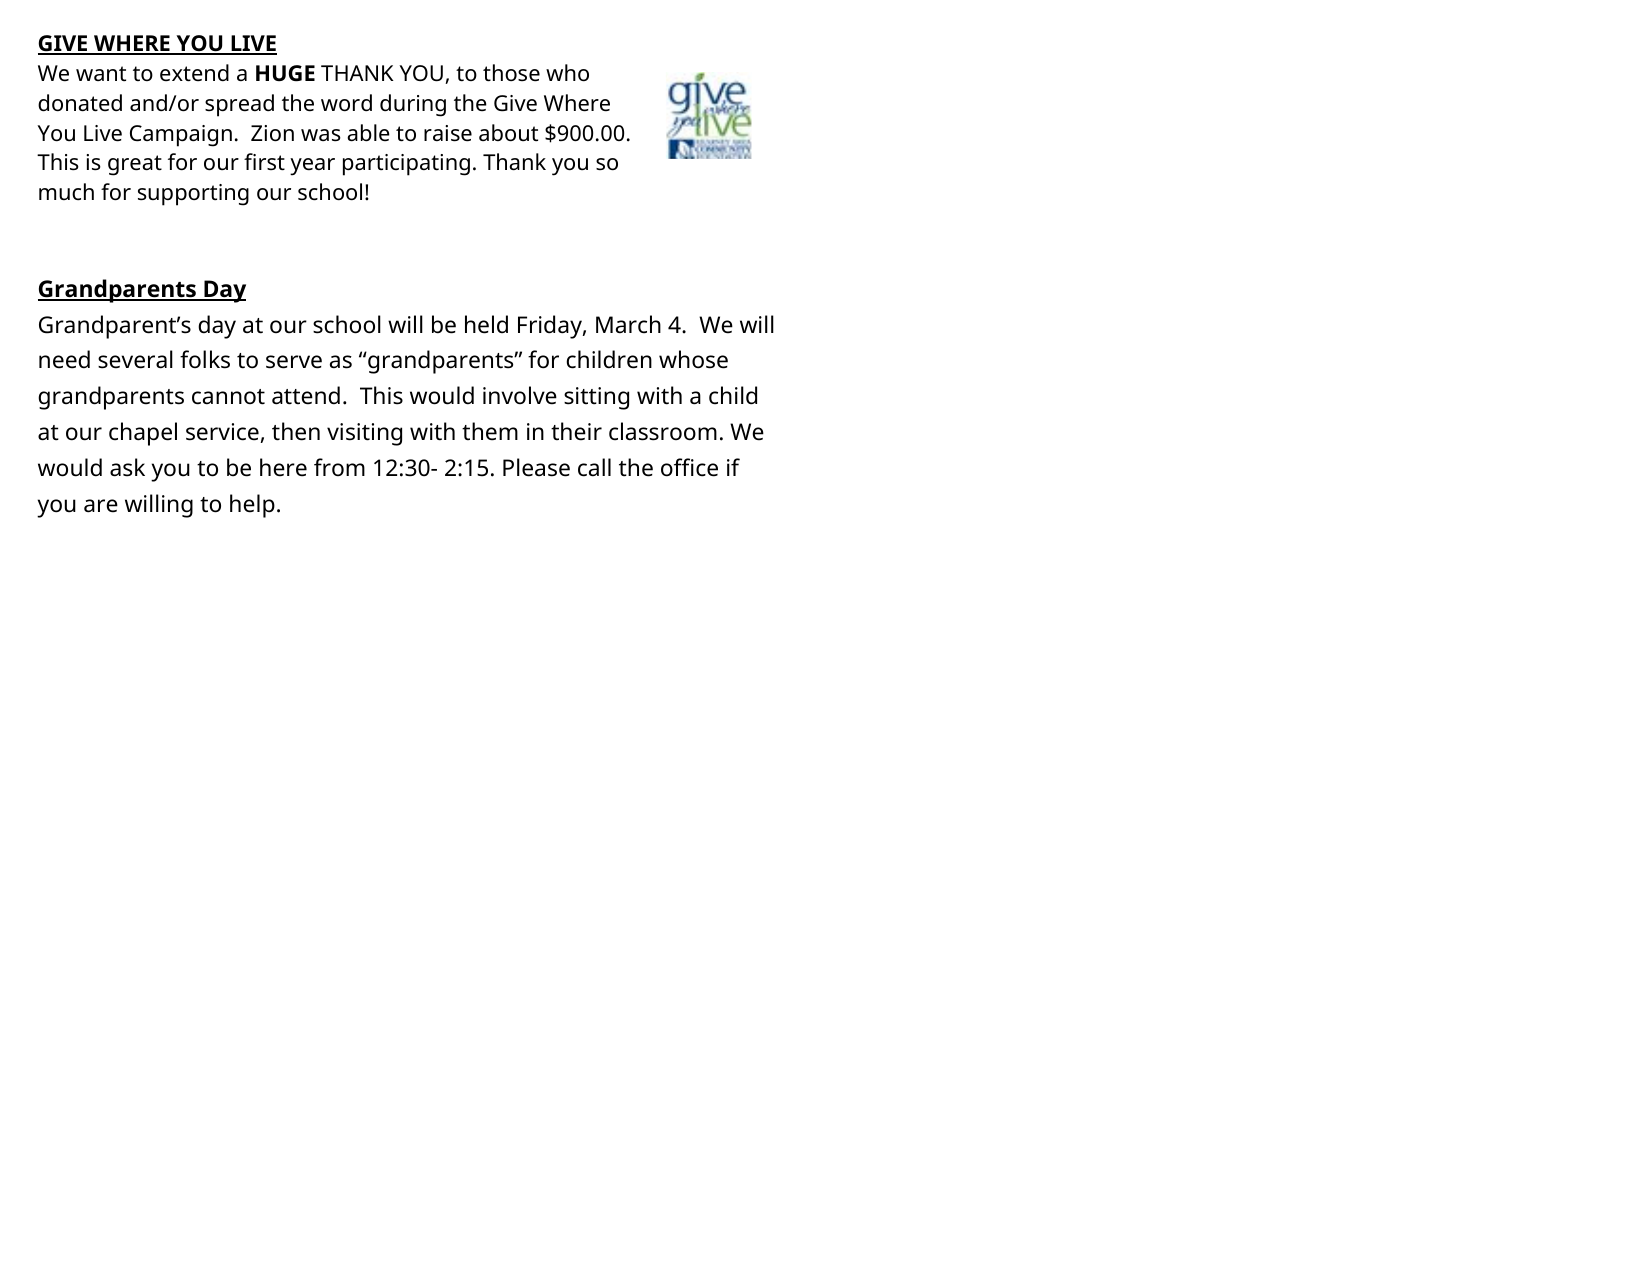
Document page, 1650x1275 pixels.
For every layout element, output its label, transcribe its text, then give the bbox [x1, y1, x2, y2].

list Grandparents Day [37, 273, 778, 304]
text GIVE WHERE YOU LIVE [37, 28, 778, 58]
text We want to extend a HUGE THANK YOU, to those who donated and/or spread the word during the Give Where You Live Campaign. Zion was able to raise about $900.00. This is great for our first year participating. Thank you so much for supporting our school! [37, 58, 778, 207]
picture [665, 72, 752, 159]
list Grandparent’s day at our school will be held Friday, March 4. We will need several folks to serve as “grandparents” for children whose grandparents cannot attend. This would involve sitting with a child at our chapel service, then visiting with them in their classroom. We would ask you to be here from 12:30- 2:15. Please call the office if you are willing to help. [37, 308, 778, 519]
